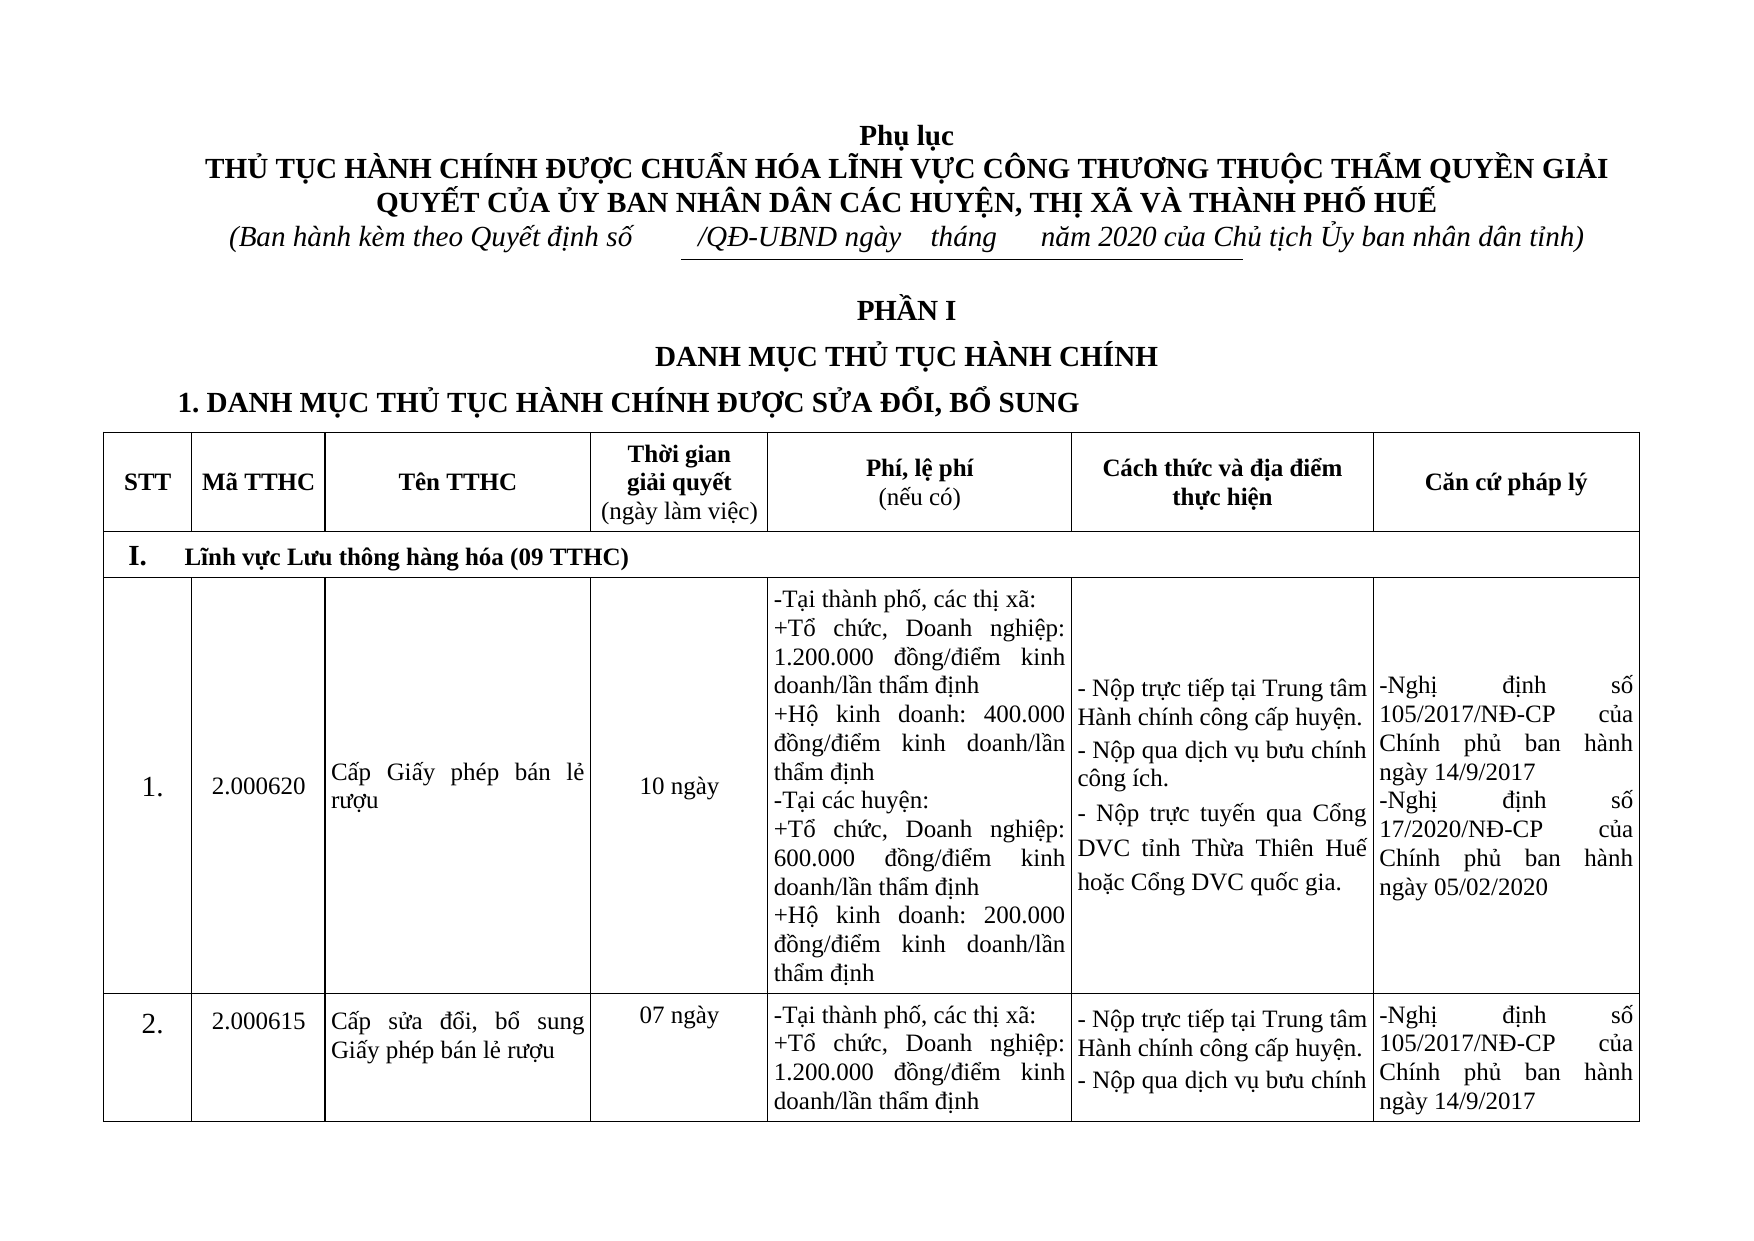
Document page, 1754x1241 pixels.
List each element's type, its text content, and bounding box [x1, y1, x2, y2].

table_cell [104, 994, 191, 1121]
text DANH MỤC THỦ TỤC HÀNH CHÍNH [177, 339, 1636, 373]
table_cell Cấp Giấy phép bán lẻ rượu [326, 578, 590, 993]
table_cell 2.000620 [192, 578, 324, 993]
text THỦ TỤC HÀNH CHÍNH ĐƯỢC CHUẨN HÓA LĨNH VỰC CÔNG THƯƠNG THUỘC THẨM QUYỀN GIẢI QUYẾT CỦA ỦY BAN NHÂN DÂN CÁC HUYỆN, THỊ XÃ VÀ THÀNH PHỐ HUẾ [177, 152, 1636, 219]
table_cell 07 ngày [591, 994, 767, 1121]
table_header Phí, lệ phí (nếu có) [768, 433, 1071, 531]
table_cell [1374, 994, 1639, 1121]
table_cell -Nghị định số 105/2017/NĐ-CP của Chính phủ ban hành ngày 14/9/2017 -Nghị định số 17/2020/NĐ-CP của Chính phủ ban hành ngày 05/02/2020 [1374, 578, 1639, 993]
table_header Mã TTHC [192, 433, 324, 531]
table_cell Lĩnh vực Lưu thông hàng hóa (09 TTHC) [104, 532, 1639, 577]
table_cell 10 ngày [591, 578, 767, 993]
table_header Thời gian giải quyết (ngày làm việc) [591, 433, 767, 531]
table_cell [104, 578, 191, 993]
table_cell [326, 994, 590, 1121]
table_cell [768, 994, 1071, 1121]
text 1. DANH MỤC THỦ TỤC HÀNH CHÍNH ĐƯỢC SỬA ĐỔI, BỔ SUNG [177, 386, 1636, 419]
table_cell 2.000615 [192, 994, 324, 1121]
table_header Cách thức và địa điểm thực hiện [1072, 433, 1373, 531]
table_header Căn cứ pháp lý [1374, 433, 1639, 531]
text PHẦN I [177, 293, 1636, 327]
text Phụ lục [177, 118, 1636, 152]
table_header Tên TTHC [326, 433, 590, 531]
table_header STT [104, 433, 191, 531]
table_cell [1072, 994, 1373, 1121]
text (Ban hành kèm theo Quyết định số /QĐ-UBND ngày tháng năm 2020 của Chủ tịch Ủy ban nhân dân tỉnh) [177, 219, 1636, 252]
